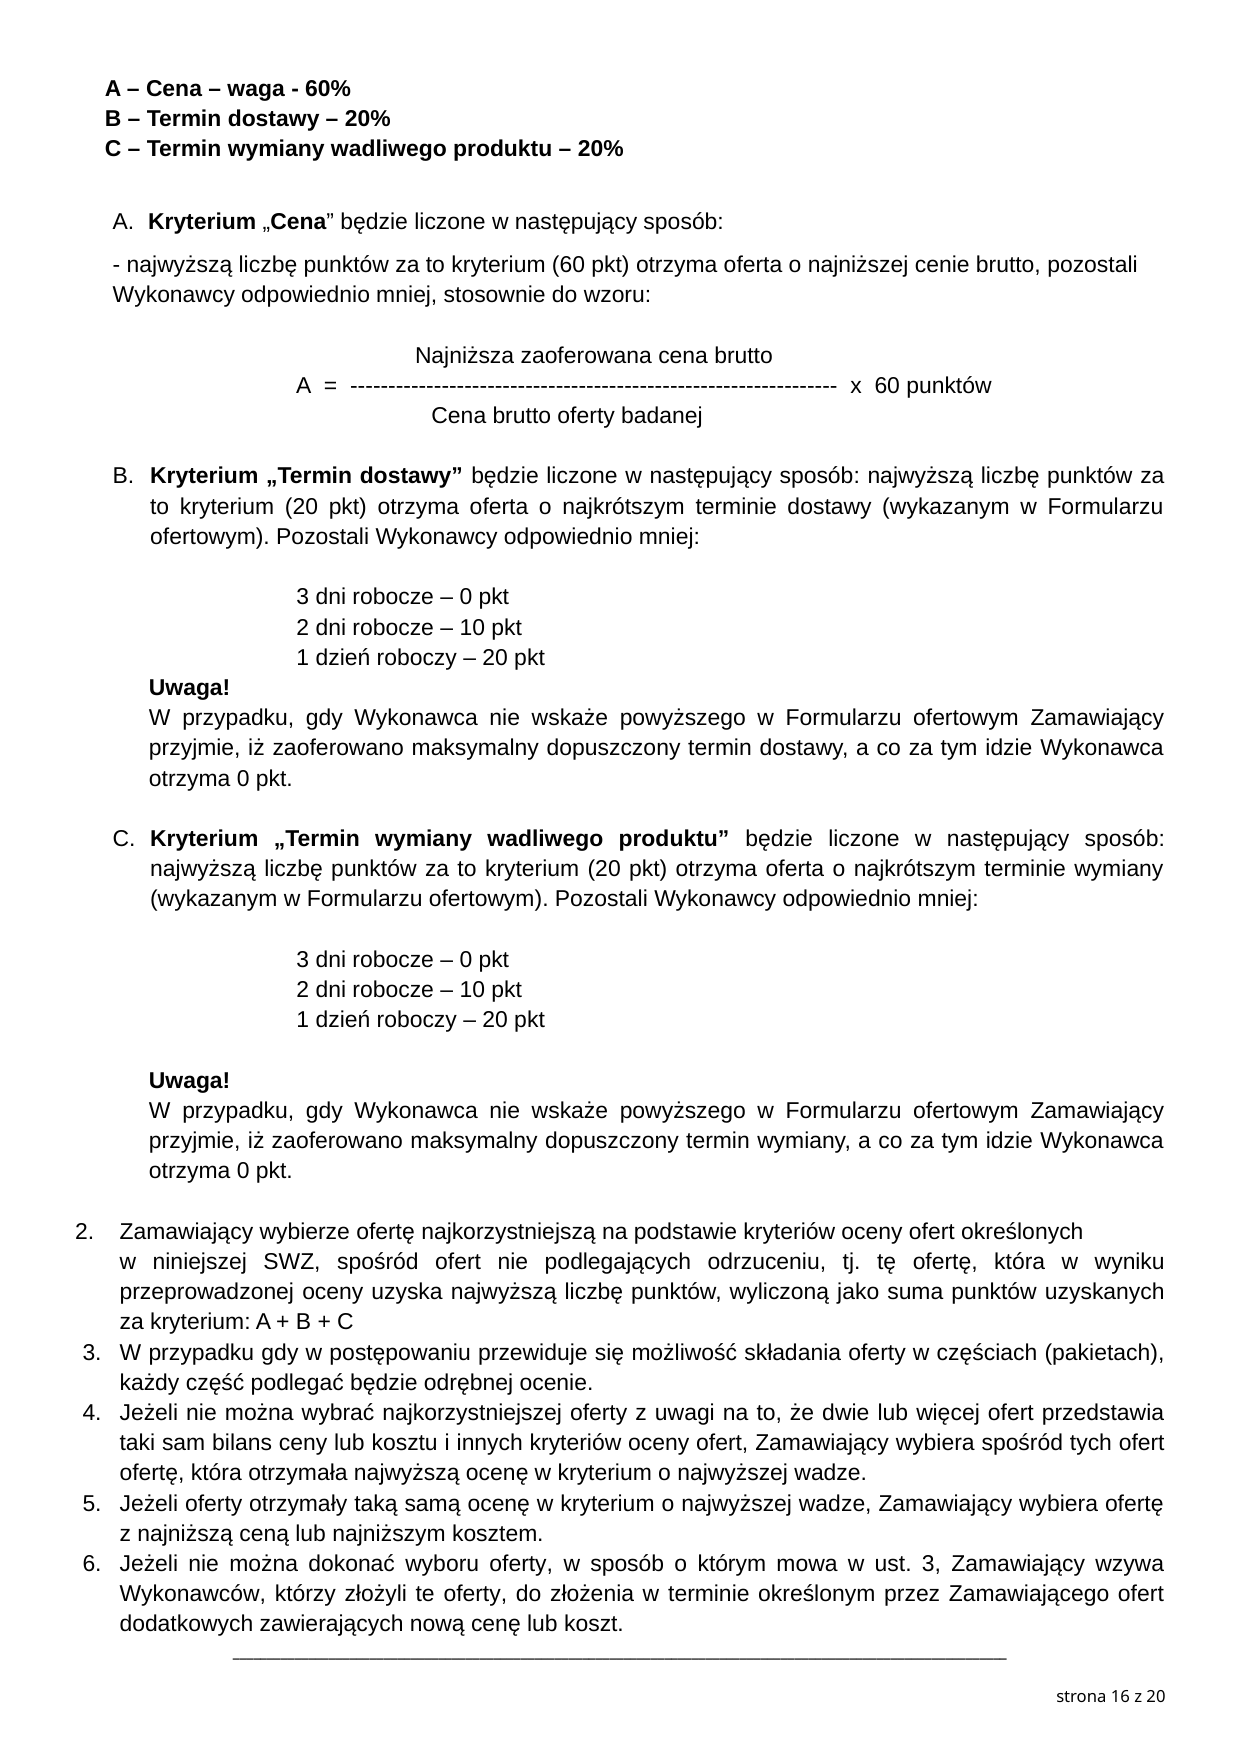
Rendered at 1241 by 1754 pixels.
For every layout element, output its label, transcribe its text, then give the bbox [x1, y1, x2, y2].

text A – Cena – waga - 60% [104, 75, 1165, 101]
list Kryterium „Cena” będzie liczone w następujący sposób: [112, 208, 1165, 235]
list Kryterium „Termin wymiany wadliwego produktu” będzie liczone w następujący sposób: najwyższą liczbę punktów za to kryterium (20 pkt) otrzyma oferta o najkrótszym terminie wymiany (wykazanym w Formularzu ofertowym). Pozostali Wykonawcy odpowiednio mniej: [112, 825, 1165, 912]
text Najniższa zaoferowana cena brutto [415, 342, 1190, 368]
list 1 dzień roboczy – 20 pkt [296, 644, 1165, 670]
text A = ---------------------------------------------------------------- x 60 punktów [296, 372, 1165, 398]
list 2 dni robocze – 10 pkt [296, 976, 1165, 1002]
text W przypadku, gdy Wykonawca nie wskaże powyższego w Formularzu ofertowym Zamawiający przyjmie, iż zaoferowano maksymalny dopuszczony termin wymiany, a co za tym idzie Wykonawca otrzyma 0 pkt. [149, 1097, 1165, 1184]
list Zamawiający wybierze ofertę najkorzystniejszą na podstawie kryteriów oceny ofert określonych w niniejszej SWZ, spośród ofert nie podlegających odrzuceniu, tj. tę ofertę, która w wyniku przeprowadzonej oceny uzyska najwyższą liczbę punktów, wyliczoną jako suma punktów uzyskanych za kryterium: A + B + C [75, 1218, 1165, 1335]
list 1 dzień roboczy – 20 pkt [296, 1006, 1165, 1033]
list W przypadku gdy w postępowaniu przewiduje się możliwość składania oferty w częściach (pakietach), każdy część podlegać będzie odrębnej ocenie. [82, 1338, 1165, 1395]
list 3 dni robocze – 0 pkt [296, 583, 1165, 610]
list Jeżeli nie można dokonać wyboru oferty, w sposób o którym mowa w ust. 3, Zamawiający wzywa Wykonawców, którzy złożyli te oferty, do złożenia w terminie określonym przez Zamawiającego ofert dodatkowych zawierających nową cenę lub koszt. [82, 1550, 1165, 1637]
list Jeżeli oferty otrzymały taką samą ocenę w kryterium o najwyższej wadze, Zamawiający wybiera ofertę z najniższą ceną lub najniższym kosztem. [82, 1489, 1165, 1546]
text C – Termin wymiany wadliwego produktu – 20% [104, 135, 1165, 162]
text Uwaga! [149, 1067, 1165, 1093]
text Cena brutto oferty badanej [431, 402, 1165, 428]
list 3 dni robocze – 0 pkt [296, 946, 1165, 972]
list 2 dni robocze – 10 pkt [296, 613, 1165, 640]
list Jeżeli nie można wybrać najkorzystniejszej oferty z uwagi na to, że dwie lub więcej ofert przedstawia taki sam bilans ceny lub kosztu i innych kryteriów oceny ofert, Zamawiający wybiera spośród tych ofert ofertę, która otrzymała najwyższą ocenę w kryterium o najwyższej wadze. [82, 1399, 1165, 1486]
text - najwyższą liczbę punktów za to kryterium (60 pkt) otrzyma oferta o najniższej cenie brutto, pozostali Wykonawcy odpowiednio mniej, stosownie do wzoru: [112, 251, 1165, 308]
text W przypadku, gdy Wykonawca nie wskaże powyższego w Formularzu ofertowym Zamawiający przyjmie, iż zaoferowano maksymalny dopuszczony termin dostawy, a co za tym idzie Wykonawca otrzyma 0 pkt. [149, 704, 1165, 791]
list Kryterium „Termin dostawy” będzie liczone w następujący sposób: najwyższą liczbę punktów za to kryterium (20 pkt) otrzyma oferta o najkrótszym terminie dostawy (wykazanym w Formularzu ofertowym). Pozostali Wykonawcy odpowiednio mniej: [112, 462, 1165, 549]
text B – Termin dostawy – 20% [104, 105, 1165, 132]
text Uwaga! [149, 674, 1165, 700]
